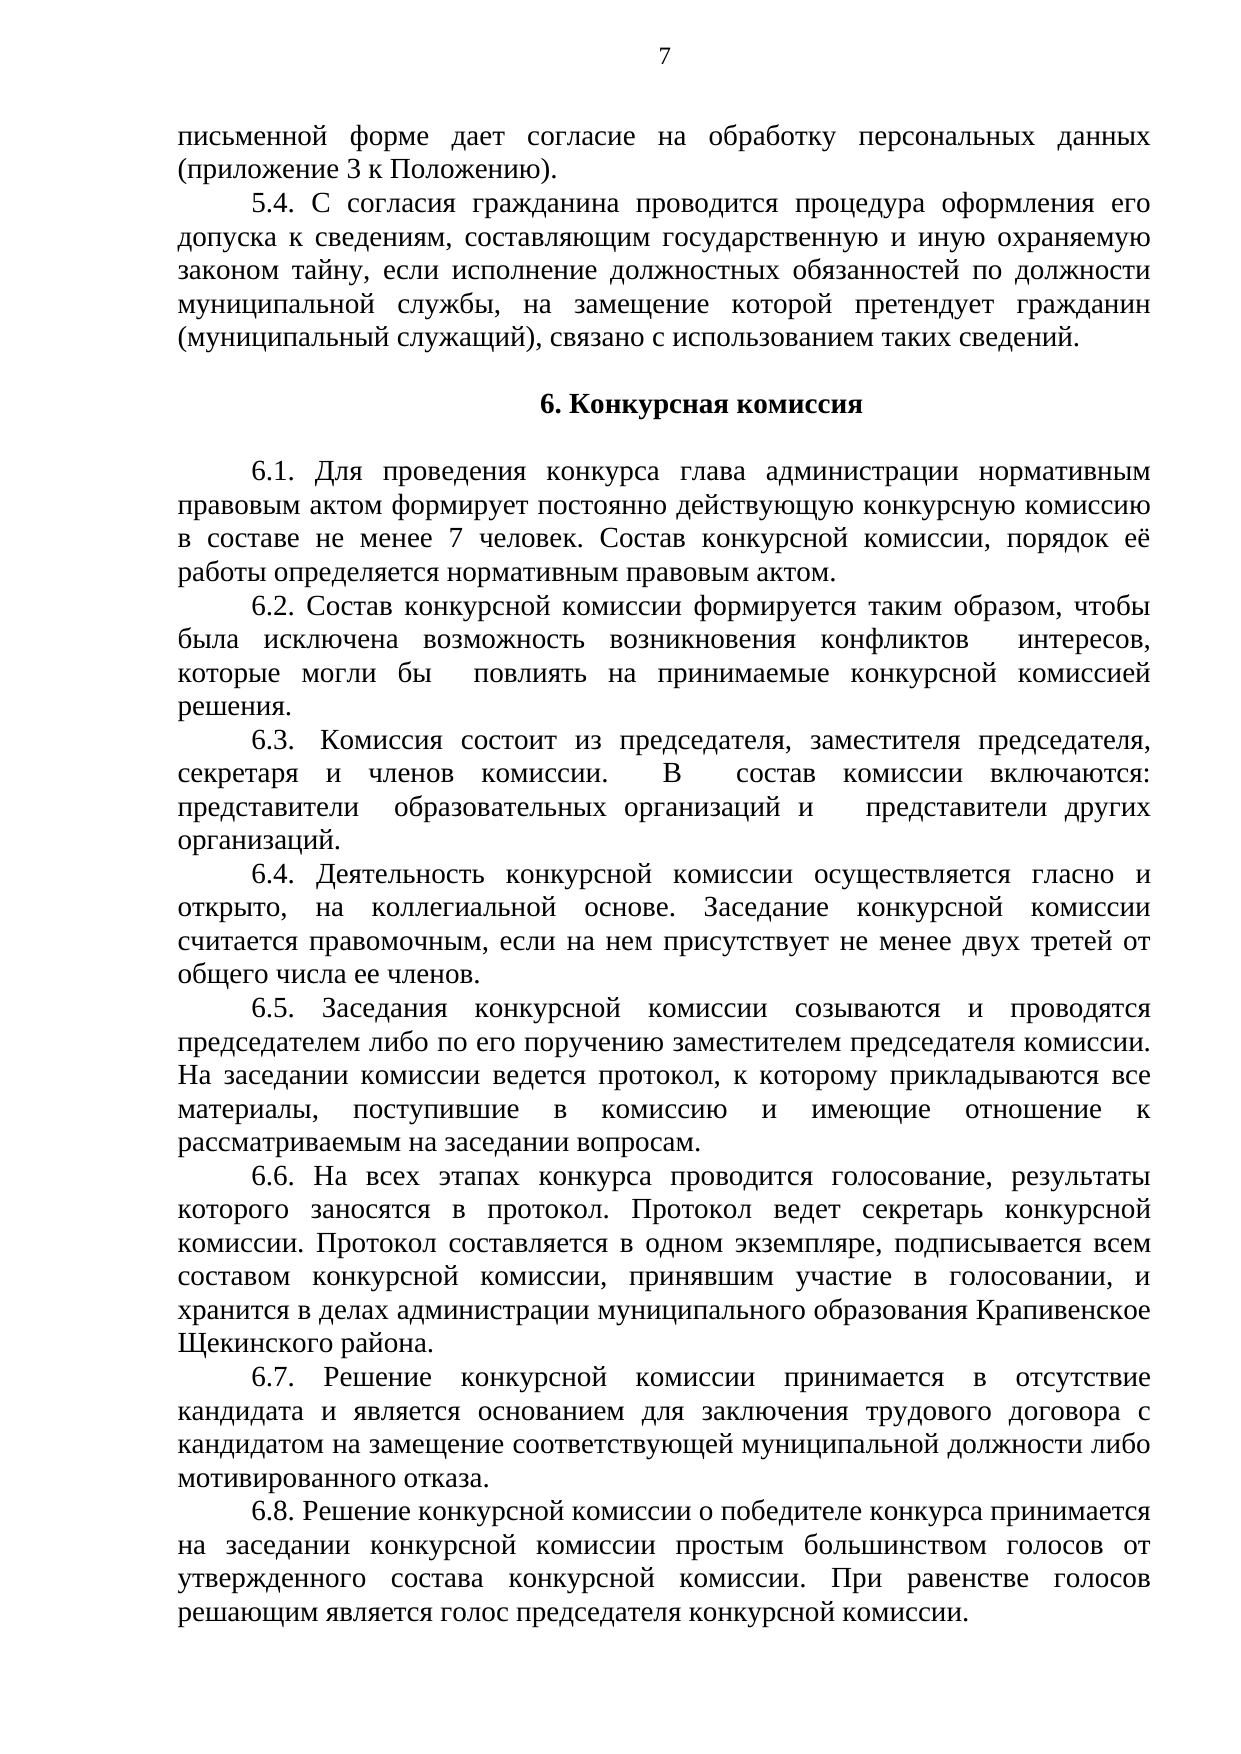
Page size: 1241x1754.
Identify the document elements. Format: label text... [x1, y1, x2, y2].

text 6.1. Для проведения конкурса глава администрации нормативным правовым актом формирует постоянно действующую конкурсную комиссию в составе не менее 7 человек. Состав конкурсной комиссии, порядок её работы определяется нормативным правовым актом. [177, 453, 1152, 588]
text 6.3. Комиссия состоит из председателя, заместителя председателя, секретаря и членов комиссии. В состав комиссии включаются: представители образовательных организаций и представители других организаций. [177, 722, 1152, 856]
text 6.6. На всех этапах конкурса проводится голосование, результаты которого заносятся в протокол. Протокол ведет секретарь конкурсной комиссии. Протокол составляется в одном экземпляре, подписывается всем составом конкурсной комиссии, принявшим участие в голосовании, и хранится в делах администрации муниципального образования Крапивенское Щекинского района. [177, 1158, 1152, 1359]
text 5.4. С согласия гражданина проводится процедура оформления его допуска к сведениям, составляющим государственную и иную охраняемую законом тайну, если исполнение должностных обязанностей по должности муниципальной службы, на замещение которой претендует гражданин (муниципальный служащий), связано с использованием таких сведений. [177, 185, 1152, 353]
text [177, 118, 1152, 185]
text 6.4. Деятельность конкурсной комиссии осуществляется гласно и открыто, на коллегиальной основе. Заседание конкурсной комиссии считается правомочным, если на нем присутствует не менее двух третей от общего числа ее членов. [177, 856, 1152, 990]
text 6. Конкурсная комиссия [177, 386, 1152, 420]
text 6.8. Решение конкурсной комиссии о победителе конкурса принимается на заседании конкурсной комиссии простым большинством голосов от утвержденного состава конкурсной комиссии. При равенстве голосов решающим является голос председателя конкурсной комиссии. [177, 1493, 1152, 1627]
text 6.2. Состав конкурсной комиссии формируется таким образом, чтобы была исключена возможность возникновения конфликтов интересов, которые могли бы повлиять на принимаемые конкурсной комиссией решения. [177, 588, 1152, 722]
text 6.5. Заседания конкурсной комиссии созываются и проводятся председателем либо по его поручению заместителем председателя комиссии. На заседании комиссии ведется протокол, к которому прикладываются все материалы, поступившие в комиссию и имеющие отношение к рассматриваемым на заседании вопросам. [177, 990, 1152, 1158]
text 6.7. Решение конкурсной комиссии принимается в отсутствие кандидата и является основанием для заключения трудового договора с кандидатом на замещение соответствующей муниципальной должности либо мотивированного отказа. [177, 1359, 1152, 1493]
